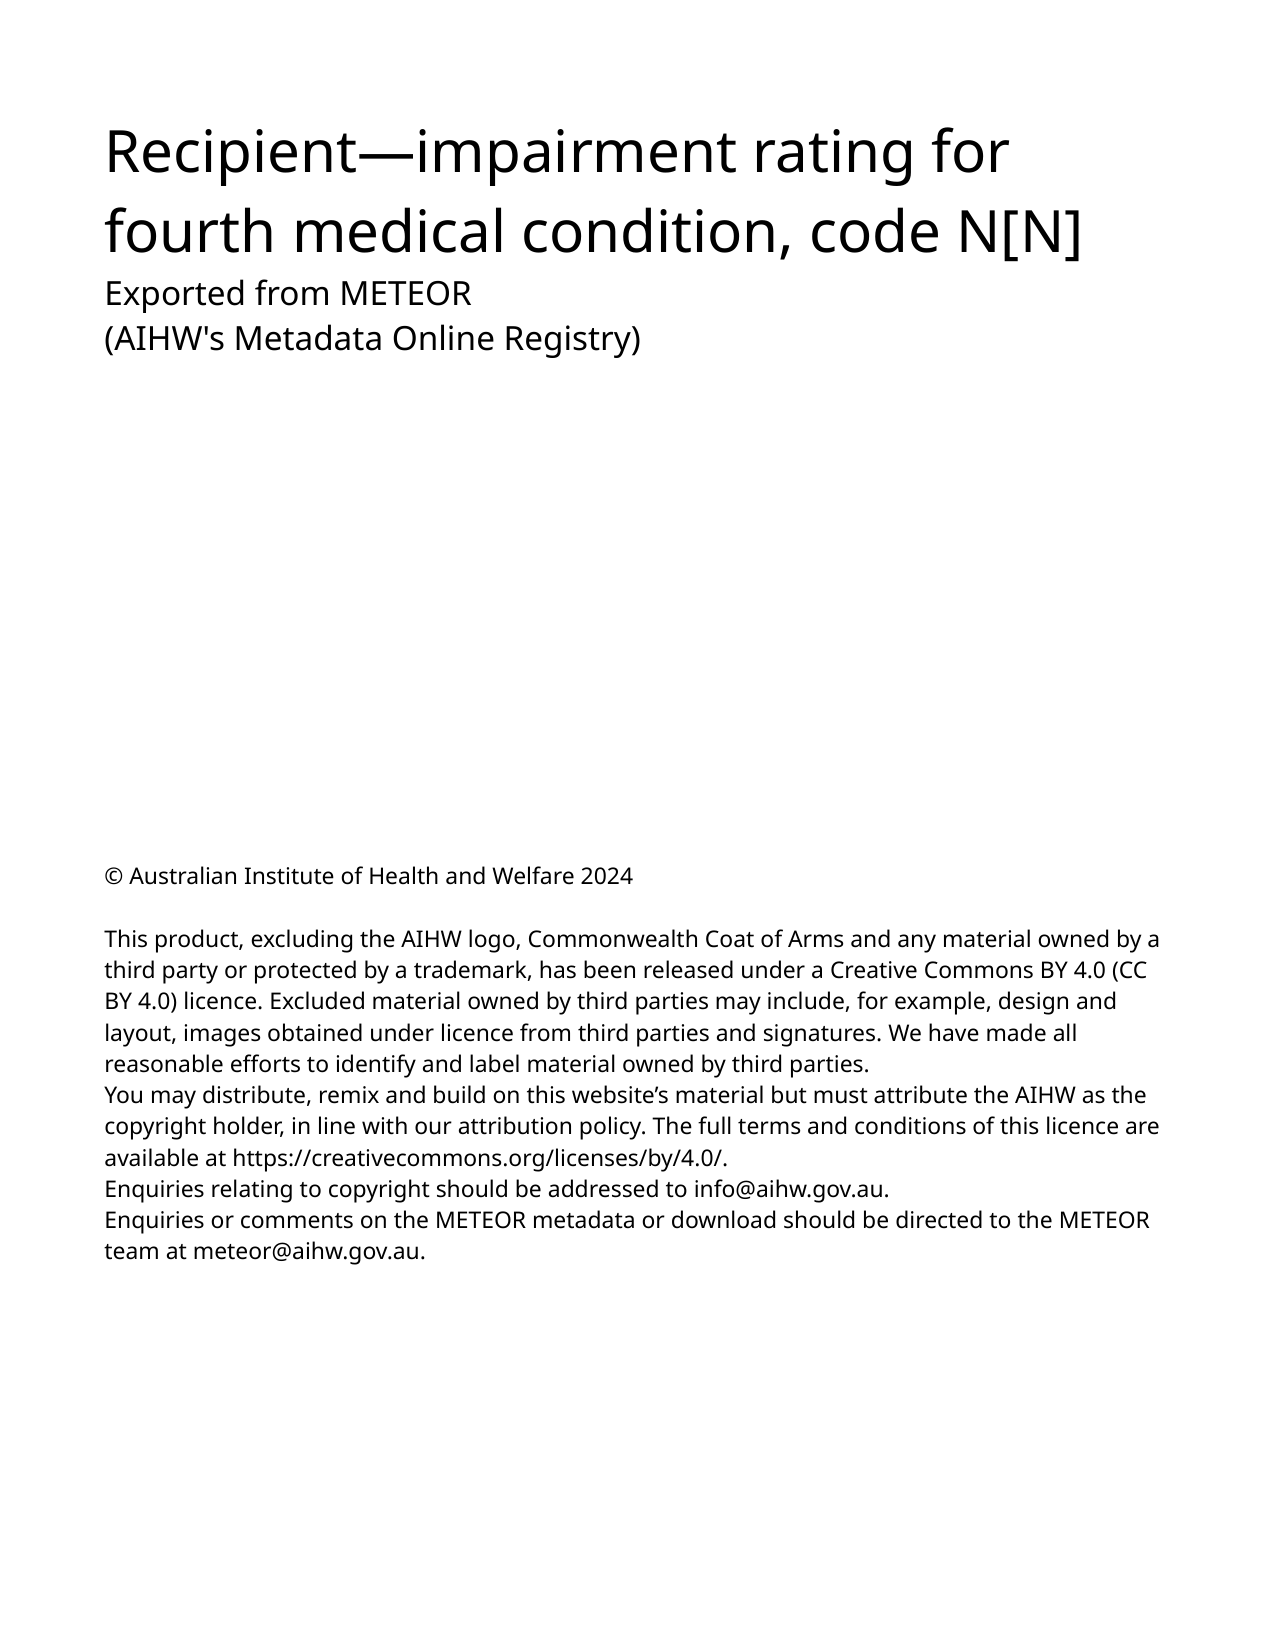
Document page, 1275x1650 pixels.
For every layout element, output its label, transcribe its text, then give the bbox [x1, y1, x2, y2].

text You may distribute, remix and build on this website’s material but must attribute the AIHW as the copyright holder, in line with our attribution policy. The full terms and conditions of this licence are available at https://creativecommons.org/licenses/by/4.0/. [104, 1079, 1171, 1173]
text Enquiries or comments on the METEOR metadata or download should be directed to the METEOR team at meteor@aihw.gov.au. [104, 1204, 1171, 1266]
title Recipient—impairment rating for fourth medical condition, code N[N] [104, 110, 1171, 269]
text Enquiries relating to copyright should be addressed to info@aihw.gov.au. [104, 1173, 1171, 1204]
subtitle (AIHW's Metadata Online Registry) [104, 315, 1171, 360]
subtitle Exported from METEOR [104, 269, 1171, 315]
text © Australian Institute of Health and Welfare 2024 [104, 860, 1171, 891]
text This product, excluding the AIHW logo, Commonwealth Coat of Arms and any material owned by a third party or protected by a trademark, has been released under a Creative Commons BY 4.0 (CC BY 4.0) licence. Excluded material owned by third parties may include, for example, design and layout, images obtained under licence from third parties and signatures. We have made all reasonable efforts to identify and label material owned by third parties. [104, 923, 1171, 1079]
